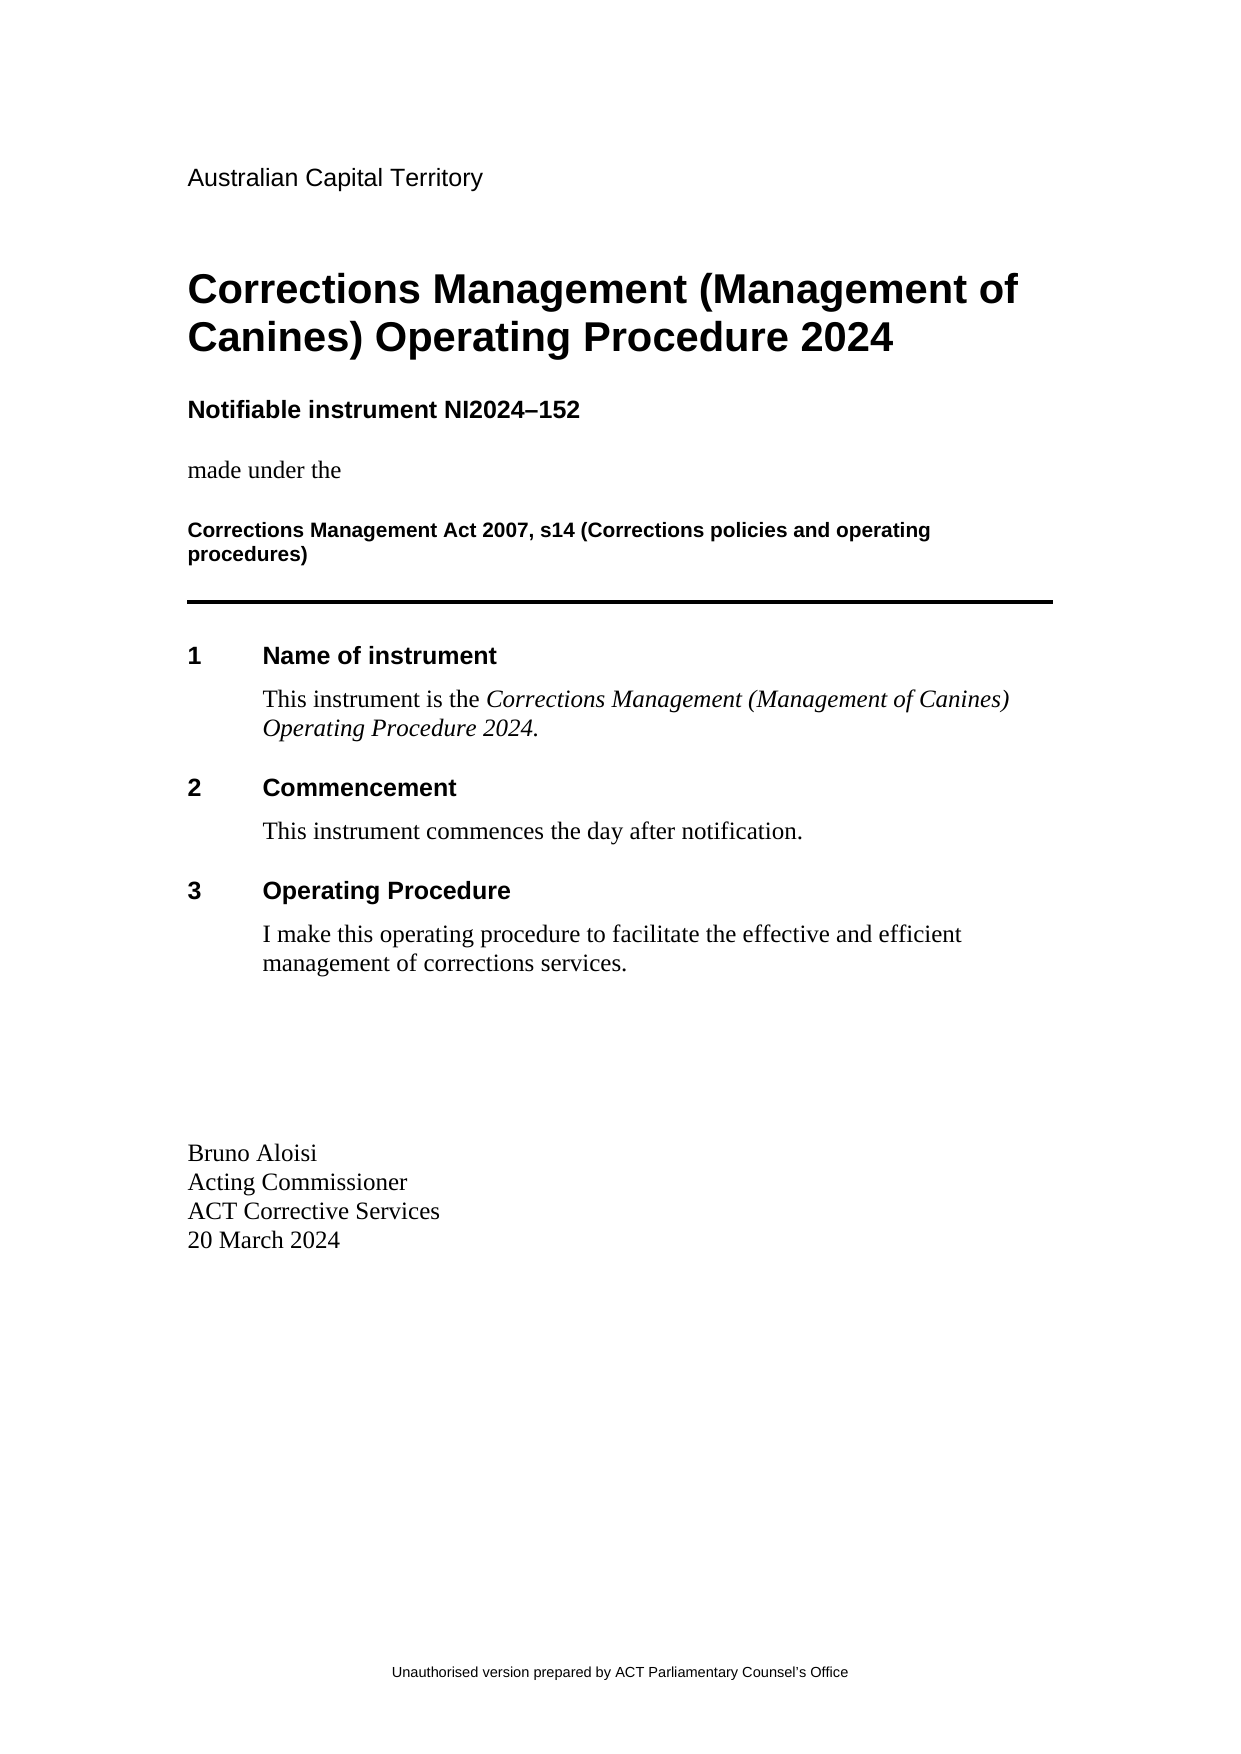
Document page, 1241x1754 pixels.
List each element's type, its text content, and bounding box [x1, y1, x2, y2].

text 2 Commencement [187, 773, 1053, 801]
text Bruno Aloisi Acting Commissioner ACT Corrective Services 20 March 2024 [187, 1138, 1053, 1253]
text I make this operating procedure to facilitate the effective and efficient management of corrections services. [262, 919, 1053, 977]
text made under the [187, 455, 1053, 484]
text Notifiable instrument NI2024–152 [187, 395, 1053, 424]
text This instrument is the Corrections Management (Management of Canines) Operating Procedure 2024. [262, 684, 1053, 741]
text Corrections Management Act 2007, s14 (Corrections policies and operating procedures) [187, 517, 1053, 565]
text 3 Operating Procedure [187, 876, 1053, 905]
text This instrument commences the day after notification. [262, 816, 1053, 845]
text Corrections Management (Management of Canines) Operating Procedure 2024 [187, 264, 1053, 360]
text 1 Name of instrument [187, 641, 1053, 669]
text Australian Capital Territory [187, 162, 1053, 191]
